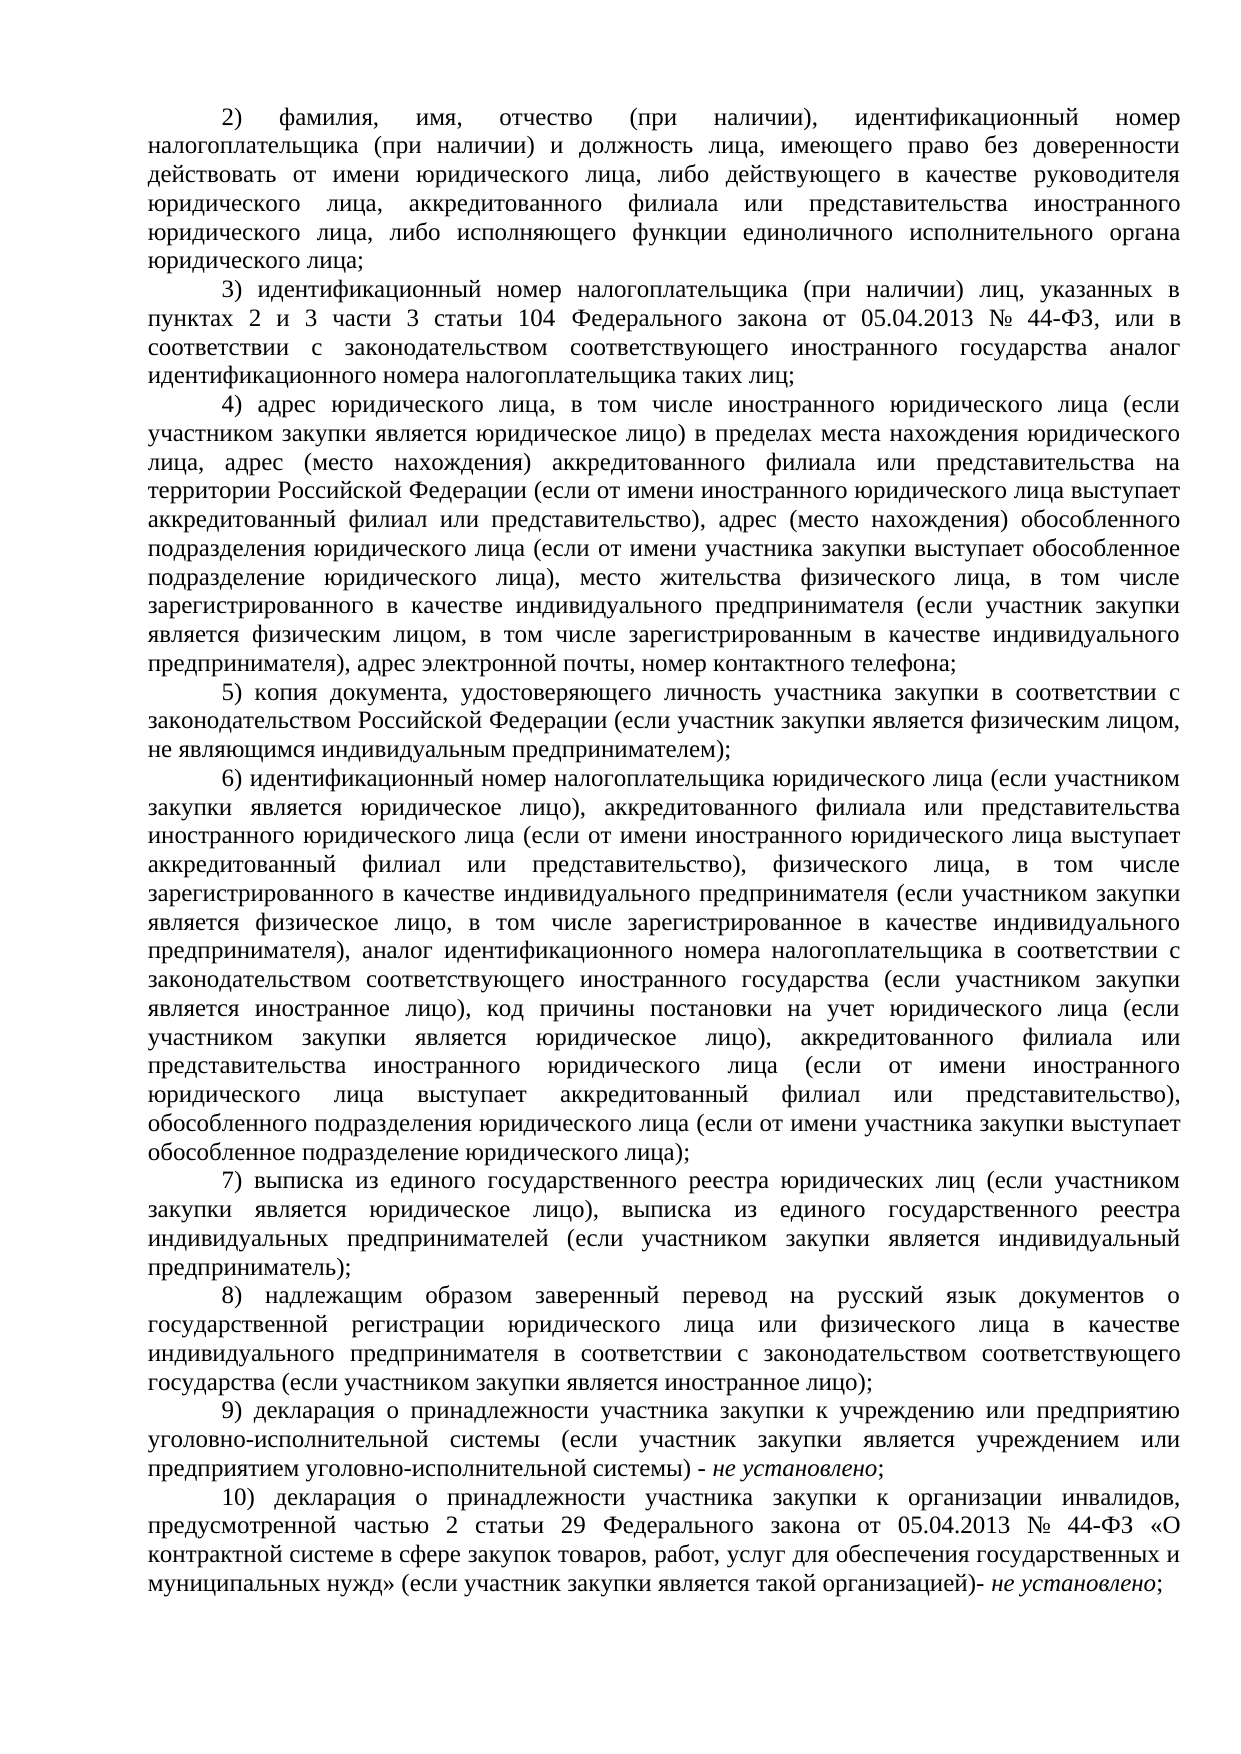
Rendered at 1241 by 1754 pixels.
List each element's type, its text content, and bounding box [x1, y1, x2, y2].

text 3) идентификационный номер налогоплательщика (при наличии) лиц, указанных в пунктах 2 и 3 части 3 статьи 104 Федерального закона от 05.04.2013 № 44-ФЗ, или в соответствии с законодательством соответствующего иностранного государства аналог идентификационного номера налогоплательщика таких лиц; [148, 274, 1181, 389]
text 10) декларация о принадлежности участника закупки к организации инвалидов, предусмотренной частью 2 статьи 29 Федерального закона от 05.04.2013 № 44-ФЗ «О контрактной системе в сфере закупок товаров, работ, услуг для обеспечения государственных и муниципальных нужд» (если участник закупки является такой организацией)- не установлено; [148, 1482, 1181, 1597]
text 5) копия документа, удостоверяющего личность участника закупки в соответствии с законодательством Российской Федерации (если участник закупки является физическим лицом, не являющимся индивидуальным предпринимателем); [148, 677, 1181, 763]
text 7) выписка из единого государственного реестра юридических лиц (если участником закупки является юридическое лицо), выписка из единого государственного реестра индивидуальных предпринимателей (если участником закупки является индивидуальный предприниматель); [148, 1166, 1181, 1281]
text 6) идентификационный номер налогоплательщика юридического лица (если участником закупки является юридическое лицо), аккредитованного филиала или представительства иностранного юридического лица (если от имени иностранного юридического лица выступает аккредитованный филиал или представительство), физического лица, в том числе зарегистрированного в качестве индивидуального предпринимателя (если участником закупки является физическое лицо, в том числе зарегистрированное в качестве индивидуального предпринимателя), аналог идентификационного номера налогоплательщика в соответствии с законодательством соответствующего иностранного государства (если участником закупки является иностранное лицо), код причины постановки на учет юридического лица (если участником закупки является юридическое лицо), аккредитованного филиала или представительства иностранного юридического лица (если от имени иностранного юридического лица выступает аккредитованный филиал или представительство), обособленного подразделения юридического лица (если от имени участника закупки выступает обособленное подразделение юридического лица); [148, 763, 1181, 1166]
text 2) фамилия, имя, отчество (при наличии), идентификационный номер налогоплательщика (при наличии) и должность лица, имеющего право без доверенности действовать от имени юридического лица, либо действующего в качестве руководителя юридического лица, аккредитованного филиала или представительства иностранного юридического лица, либо исполняющего функции единоличного исполнительного органа юридического лица; [148, 102, 1181, 274]
text 9) декларация о принадлежности участника закупки к учреждению или предприятию уголовно-исполнительной системы (если участник закупки является учреждением или предприятием уголовно-исполнительной системы) - не установлено; [148, 1396, 1181, 1482]
text 4) адрес юридического лица, в том числе иностранного юридического лица (если участником закупки является юридическое лицо) в пределах места нахождения юридического лица, адрес (место нахождения) аккредитованного филиала или представительства на территории Российской Федерации (если от имени иностранного юридического лица выступает аккредитованный филиал или представительство), адрес (место нахождения) обособленного подразделения юридического лица (если от имени участника закупки выступает обособленное подразделение юридического лица), место жительства физического лица, в том числе зарегистрированного в качестве индивидуального предпринимателя (если участник закупки является физическим лицом, в том числе зарегистрированным в качестве индивидуального предпринимателя), адрес электронной почты, номер контактного телефона; [148, 389, 1181, 677]
text 8) надлежащим образом заверенный перевод на русский язык документов о государственной регистрации юридического лица или физического лица в качестве индивидуального предпринимателя в соответствии с законодательством соответствующего государства (если участником закупки является иностранное лицо); [148, 1281, 1181, 1396]
